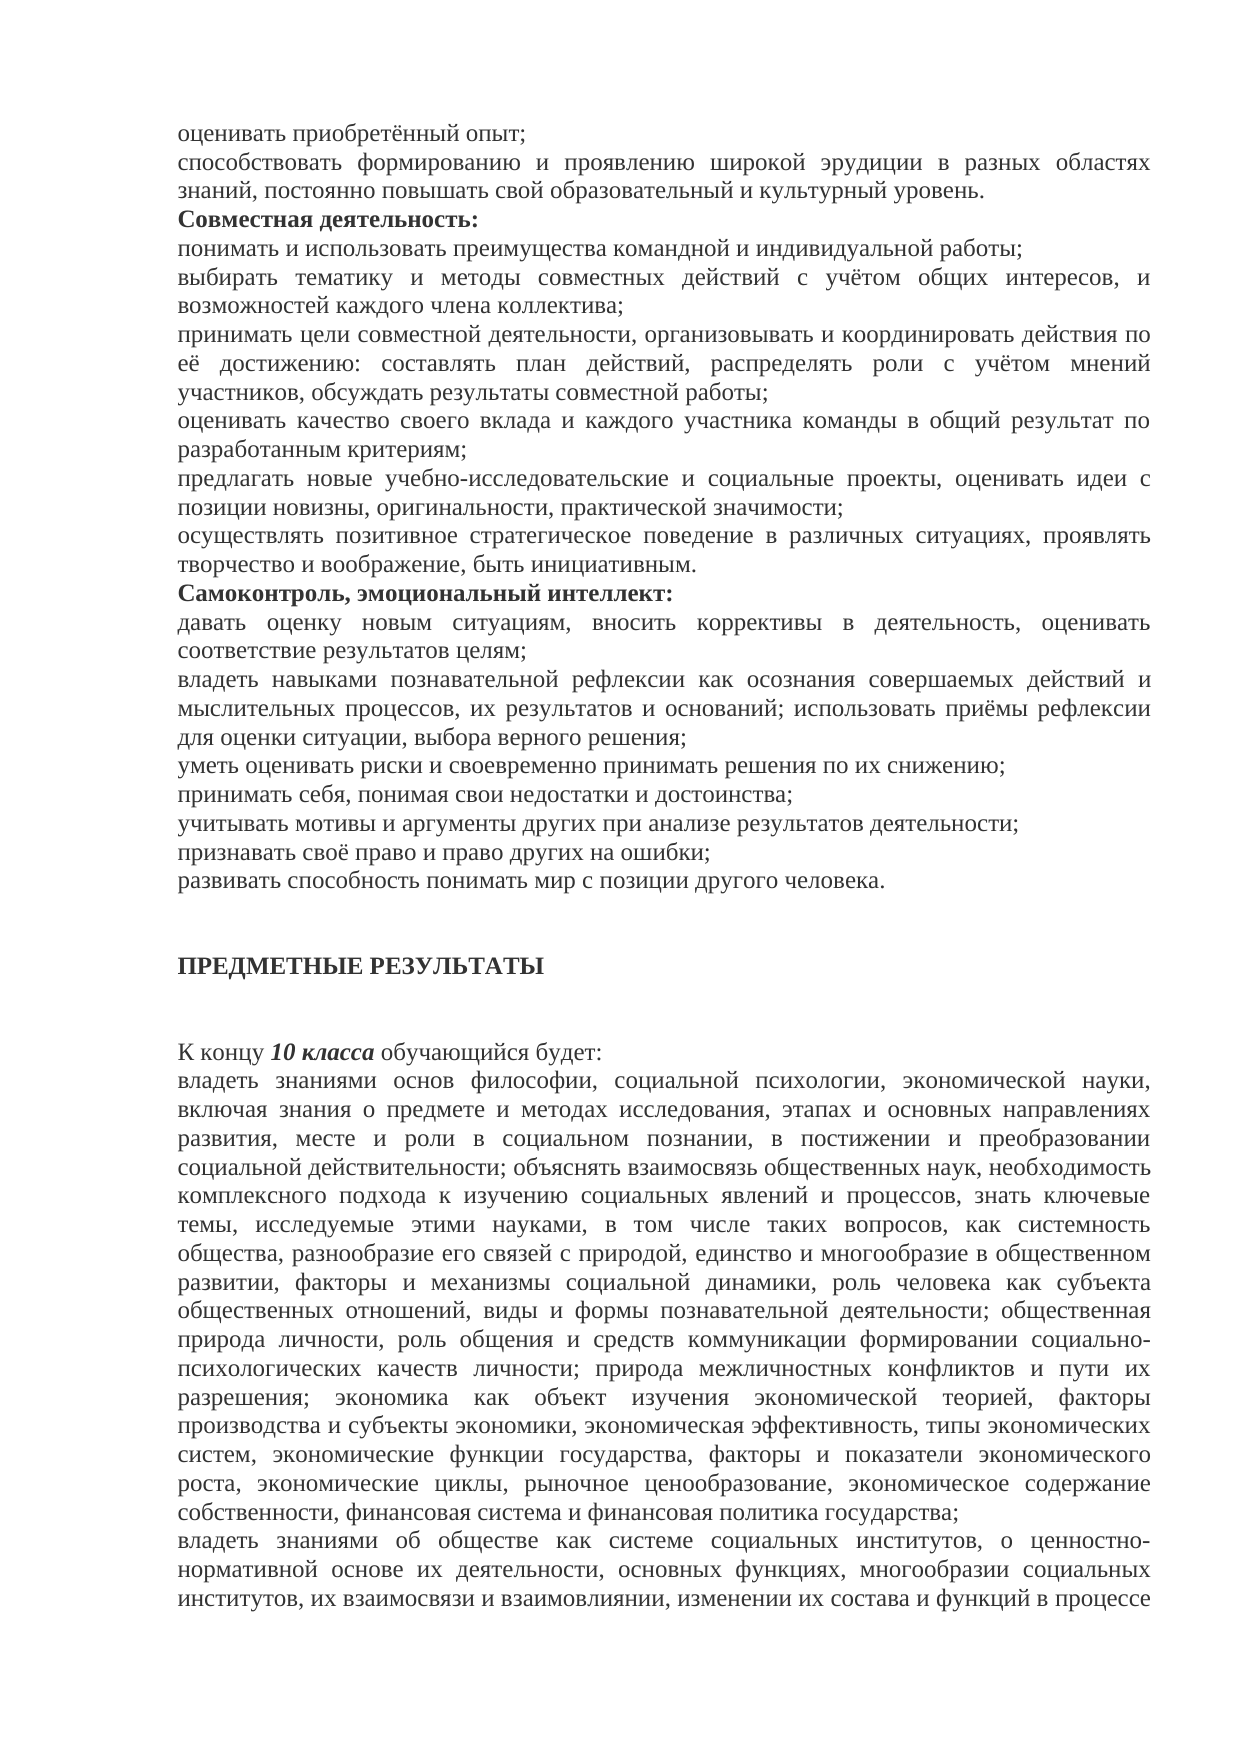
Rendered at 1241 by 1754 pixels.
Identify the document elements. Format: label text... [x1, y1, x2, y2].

text принимать себя, понимая свои недостатки и достоинства; [177, 779, 1152, 808]
text предлагать новые учебно-исследовательские и социальные проекты, оценивать идеи с позиции новизны, оригинальности, практической значимости; [177, 463, 1152, 521]
text способствовать формированию и проявлению широкой эрудиции в разных областях знаний, постоянно повышать свой образовательный и культурный уровень. [177, 147, 1152, 204]
text К концу 10 класса обучающийся будет: [177, 1037, 1152, 1065]
text оценивать качество своего вклада и каждого участника команды в общий результат по разработанным критериям; [177, 406, 1152, 463]
text принимать цели совместной деятельности, организовывать и координировать действия по её достижению: составлять план действий, распределять роли с учётом мнений участников, обсуждать результаты совместной работы; [177, 319, 1152, 406]
text выбирать тематику и методы совместных действий с учётом общих интересов, и возможностей каждого члена коллектива; [177, 262, 1152, 319]
text учитывать мотивы и аргументы других при анализе результатов деятельности; [177, 808, 1152, 837]
text понимать и использовать преимущества командной и индивидуальной работы; [177, 233, 1152, 262]
text владеть навыками познавательной рефлексии как осознания совершаемых действий и мыслительных процессов, их результатов и оснований; использовать приёмы рефлексии для оценки ситуации, выбора верного решения; [177, 664, 1152, 751]
text давать оценку новым ситуациям, вносить коррективы в деятельность, оценивать соответствие результатов целям; [177, 607, 1152, 664]
text осуществлять позитивное стратегическое поведение в различных ситуациях, проявлять творчество и воображение, быть инициативным. [177, 521, 1152, 578]
text Совместная деятельность: [177, 204, 1152, 233]
text оценивать приобретённый опыт; [177, 118, 1152, 147]
text Самоконтроль, эмоциональный интеллект: [177, 578, 1152, 607]
text уметь оценивать риски и своевременно принимать решения по их снижению; [177, 751, 1152, 779]
text ПРЕДМЕТНЫЕ РЕЗУЛЬТАТЫ [177, 951, 1152, 980]
text развивать способность понимать мир с позиции другого человека. [177, 866, 1152, 894]
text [177, 1525, 1152, 1612]
text признавать своё право и право других на ошибки; [177, 837, 1152, 866]
text владеть знаниями основ философии, социальной психологии, экономической науки, включая знания о предмете и методах исследования, этапах и основных направлениях развития, месте и роли в социальном познании, в постижении и преобразовании социальной действительности; объяснять взаимосвязь общественных наук, необходимость комплексного подхода к изучению социальных явлений и процессов, знать ключевые темы, исследуемые этими науками, в том числе таких вопросов, как системность общества, разнообразие его связей с природой, единство и многообразие в общественном развитии, факторы и механизмы социальной динамики, роль человека как субъекта общественных отношений, виды и формы познавательной деятельности; общественная природа личности, роль общения и средств коммуникации формировании социально-психологических качеств личности; природа межличностных конфликтов и пути их разрешения; экономика как объект изучения экономической теорией, факторы производства и субъекты экономики, экономическая эффективность, типы экономических систем, экономические функции государства, факторы и показатели экономического роста, экономические циклы, рыночное ценообразование, экономическое содержание собственности, финансовая система и финансовая политика государства; [177, 1065, 1152, 1525]
